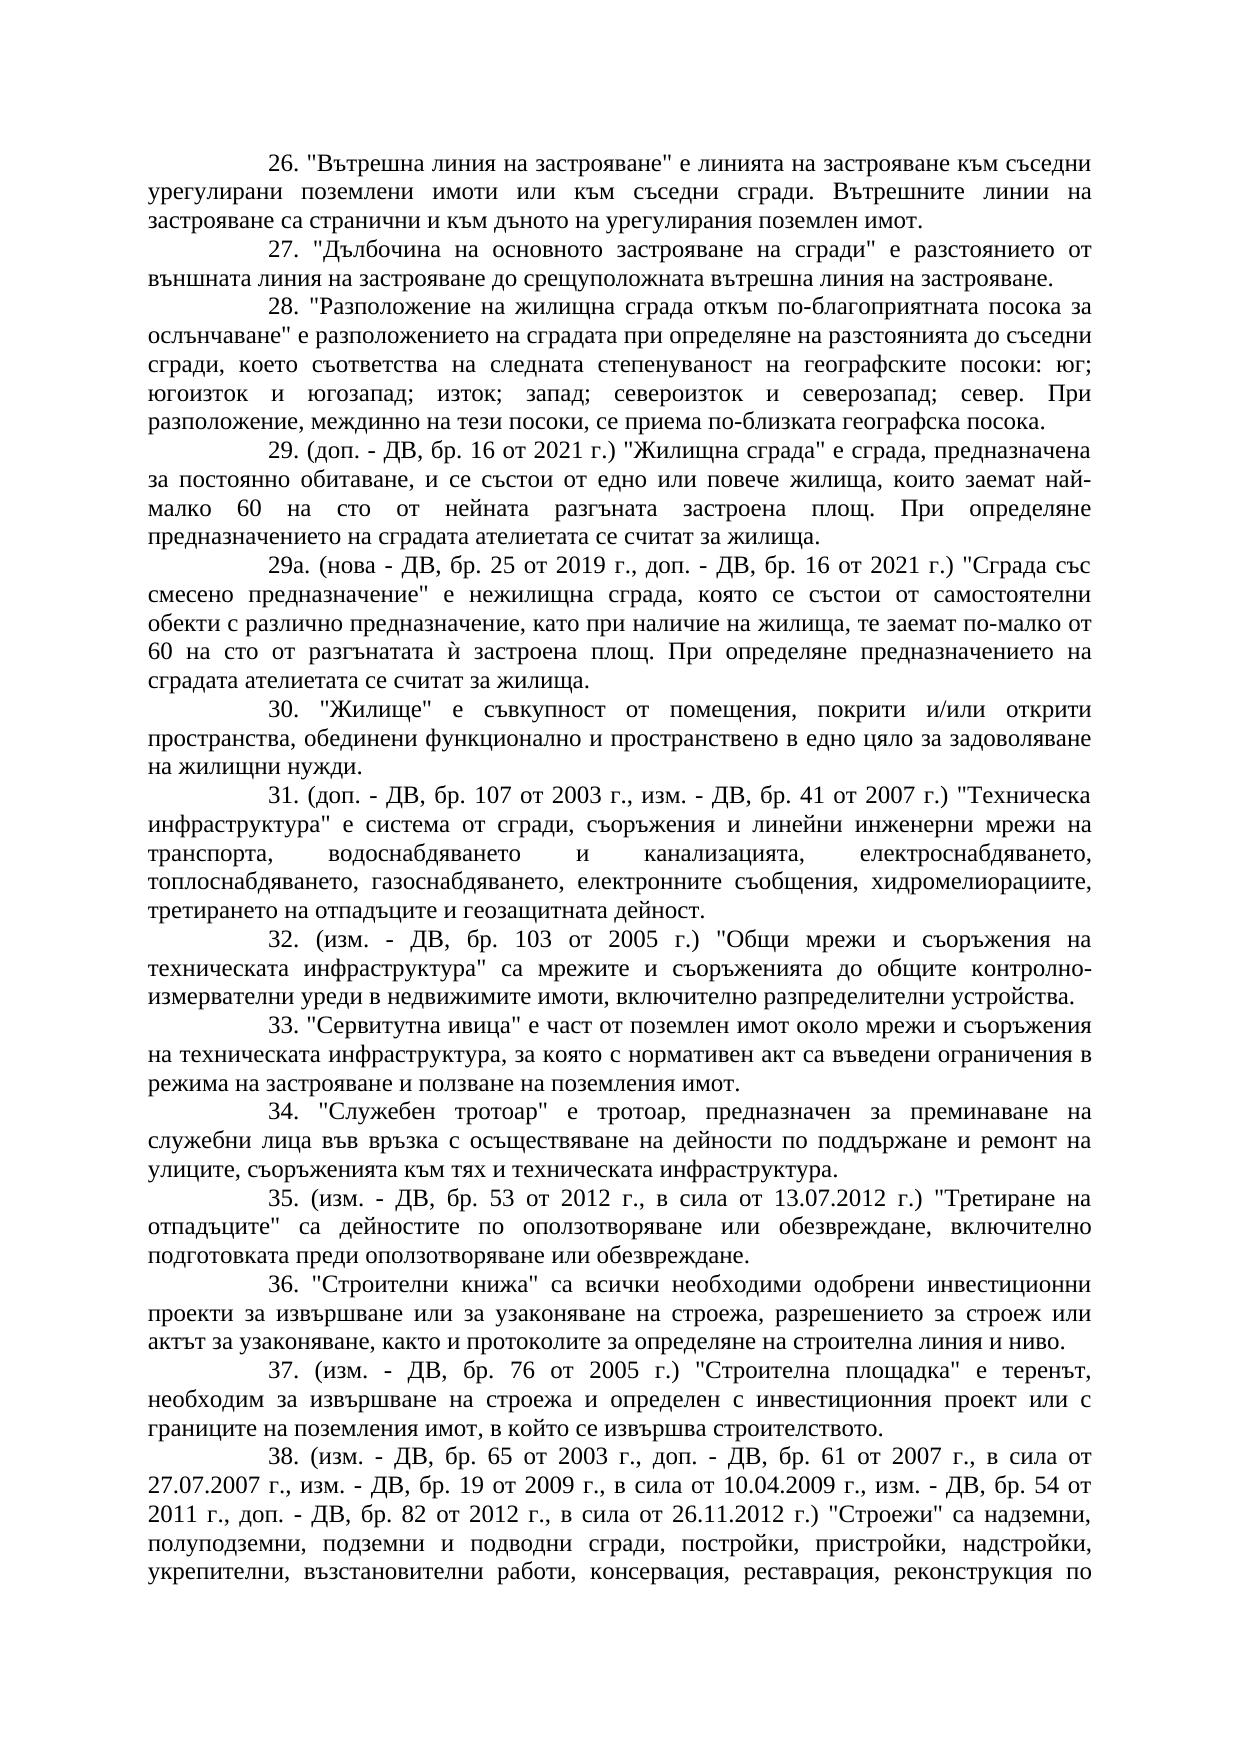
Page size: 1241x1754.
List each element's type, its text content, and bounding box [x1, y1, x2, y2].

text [148, 1441, 1093, 1585]
text 34. "Служебен тротоар" е тротоар, предназначен за преминаване на служебни лица във връзка с осъществяване на дейности по поддържане и ремонт на улиците, съоръженията към тях и техническата инфраструктура. [148, 1096, 1093, 1183]
text 29а. (нова - ДВ, бр. 25 от 2019 г., доп. - ДВ, бр. 16 от 2021 г.) "Сграда със смесено предназначение" е нежилищна сграда, която се състои от самостоятелни обекти с различно предназначение, като при наличие на жилища, те заемат по-малко от 60 на сто от разгънатата ѝ застроена площ. При определяне предназначението на сградата ателиетата се считат за жилища. [148, 550, 1093, 694]
text 27. "Дълбочина на основното застрояване на сгради" е разстоянието от външната линия на застрояване до срещуположната вътрешна линия на застрояване. [148, 234, 1093, 291]
text 32. (изм. - ДВ, бр. 103 от 2005 г.) "Общи мрежи и съоръжения на техническата инфраструктура" са мрежите и съоръженията до общите контролно-измервателни уреди в недвижимите имоти, включително разпределителни устройства. [148, 924, 1093, 1010]
text 28. "Разположение на жилищна сграда откъм по-благоприятната посока за ослънчаване" е разположението на сградата при определяне на разстоянията до съседни сгради, което съответства на следната степенуваност на географските посоки: юг; югоизток и югозапад; изток; запад; североизток и северозапад; север. При разположение, междинно на тези посоки, се приема по-близката географска посока. [148, 291, 1093, 435]
text 30. "Жилище" е съвкупност от помещения, покрити и/или открити пространства, обединени функционално и пространствено в едно цяло за задоволяване на жилищни нужди. [148, 694, 1093, 780]
text 31. (доп. - ДВ, бр. 107 от 2003 г., изм. - ДВ, бр. 41 от 2007 г.) "Техническа инфраструктура" е система от сгради, съоръжения и линейни инженерни мрежи на транспорта, водоснабдяването и канализацията, електроснабдяването, топлоснабдяването, газоснабдяването, електронните съобщения, хидромелиорациите, третирането на отпадъците и геозащитната дейност. [148, 780, 1093, 924]
text 36. "Строителни книжа" са всички необходими одобрени инвестиционни проекти за извършване или за узаконяване на строежа, разрешението за строеж или актът за узаконяване, както и протоколите за определяне на строителна линия и ниво. [148, 1269, 1093, 1355]
text 29. (доп. - ДВ, бр. 16 от 2021 г.) "Жилищна сграда" е сграда, предназначена за постоянно обитаване, и се състои от едно или повече жилища, които заемат най-малко 60 на сто от нейната разгъната застроена площ. При определяне предназначението на сградата ателиетата се считат за жилища. [148, 435, 1093, 550]
text 33. "Сервитутна ивица" е част от поземлен имот около мрежи и съоръжения на техническата инфраструктура, за която с нормативен акт са въведени ограничения в режима на застрояване и ползване на поземления имот. [148, 1010, 1093, 1096]
text 37. (изм. - ДВ, бр. 76 от 2005 г.) "Строителна площадка" е теренът, необходим за извършване на строежа и определен с инвестиционния проект или с границите на поземления имот, в който се извършва строителството. [148, 1355, 1093, 1441]
text 26. "Вътрешна линия на застрояване" е линията на застрояване към съседни урегулирани поземлени имоти или към съседни сгради. Вътрешните линии на застрояване са странични и към дъното на урегулирания поземлен имот. [148, 148, 1093, 234]
text 35. (изм. - ДВ, бр. 53 от 2012 г., в сила от 13.07.2012 г.) "Третиране на отпадъците" са дейностите по оползотворяване или обезвреждане, включително подготовката преди оползотворяване или обезвреждане. [148, 1183, 1093, 1269]
